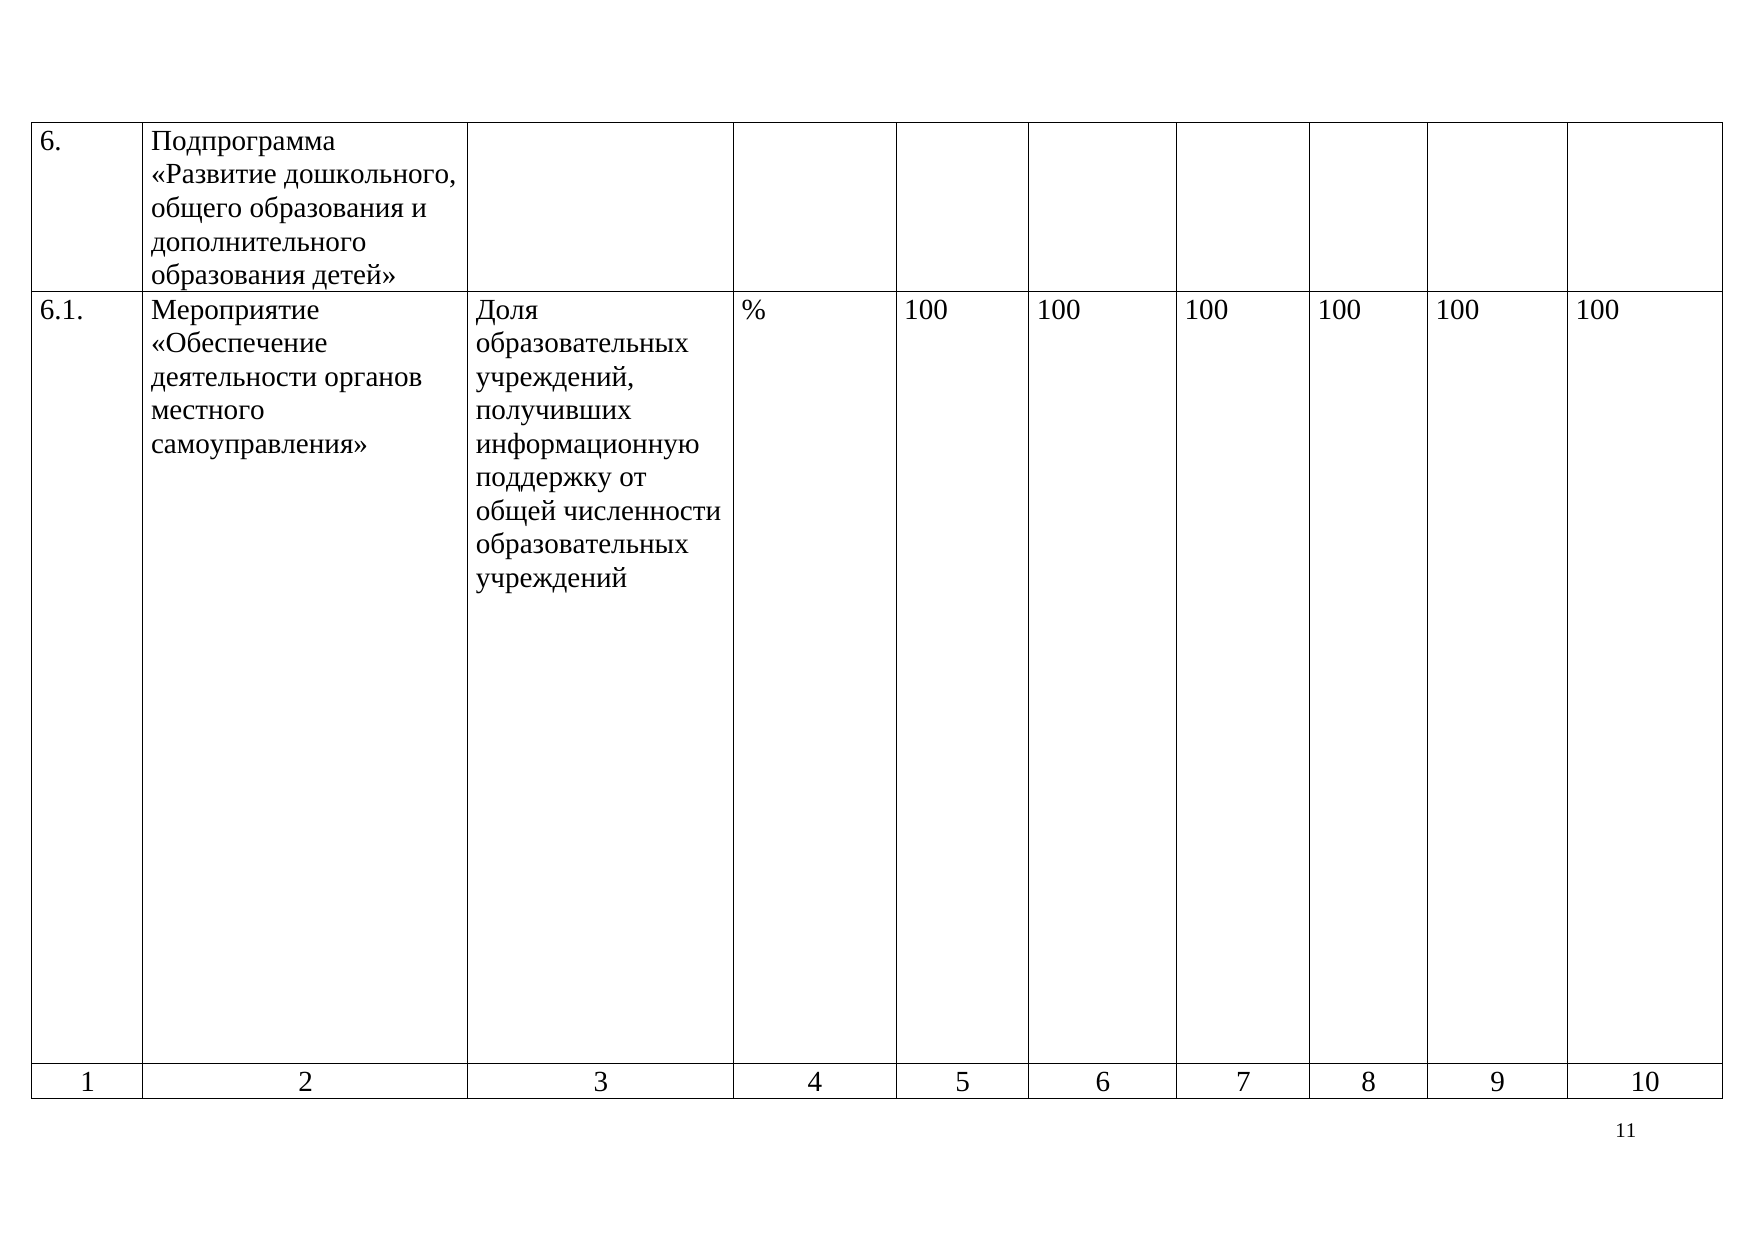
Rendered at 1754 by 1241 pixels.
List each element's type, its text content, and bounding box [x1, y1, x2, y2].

table_cell 10 [1568, 1064, 1722, 1098]
table_cell 100 [1029, 292, 1176, 1063]
table_cell 6. [32, 123, 142, 291]
table_cell 6.1. [32, 292, 142, 1063]
table_cell 4 [734, 1064, 896, 1098]
table_cell [1177, 123, 1309, 291]
table_cell 100 [897, 292, 1028, 1063]
table_cell [1029, 123, 1176, 291]
table_cell 3 [468, 1064, 733, 1098]
table_cell 100 [1310, 292, 1427, 1063]
table_cell [1428, 123, 1567, 291]
table_cell [897, 123, 1028, 291]
table_cell % [734, 292, 896, 1063]
table_cell 7 [1177, 1064, 1309, 1098]
table_cell Подпрограмма «Развитие дошкольного, общего образования и дополнительного образования детей» [143, 123, 467, 291]
table_cell 100 [1177, 292, 1309, 1063]
table_cell 8 [1310, 1064, 1427, 1098]
table_cell Мероприятие «Обеспечение деятельности органов местного самоуправления» [143, 292, 467, 1063]
table_cell 9 [1428, 1064, 1567, 1098]
table_cell Доля образовательных учреждений, получивших информационную поддержку от общей численности образовательных учреждений [468, 292, 733, 1063]
table_cell 5 [897, 1064, 1028, 1098]
table_cell 1 [32, 1064, 142, 1098]
table_cell 2 [143, 1064, 467, 1098]
table_cell [468, 123, 733, 291]
table_cell [1310, 123, 1427, 291]
table_cell 100 [1568, 292, 1722, 1063]
table_cell [1568, 123, 1722, 291]
table_cell 6 [1029, 1064, 1176, 1098]
table_cell [734, 123, 896, 291]
table_cell 100 [1428, 292, 1567, 1063]
